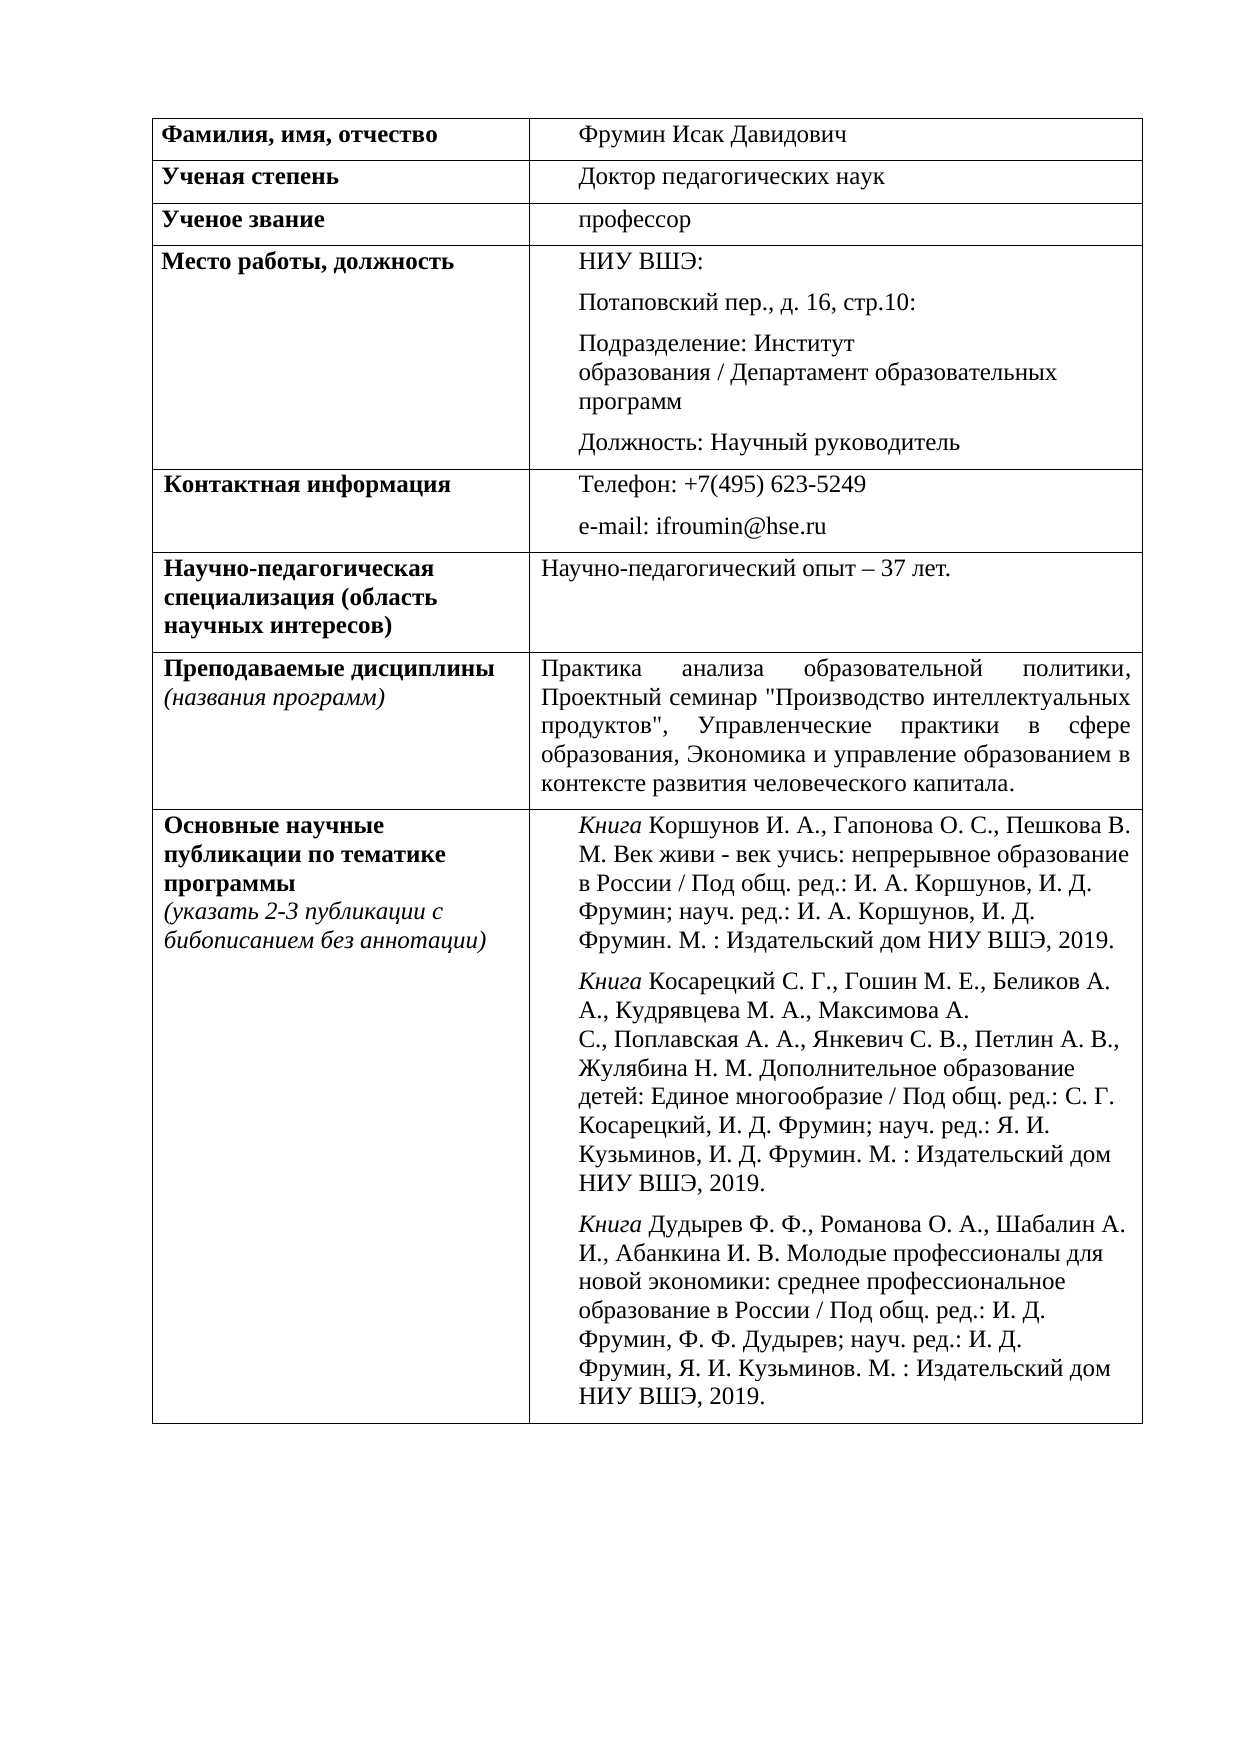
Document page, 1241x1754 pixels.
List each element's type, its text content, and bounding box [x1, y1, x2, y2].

table_cell Практика анализа образовательной политики, Проектный семинар "Производство интеллектуальных продуктов", Управленческие практики в сфере образования, Экономика и управление образованием в контексте развития человеческого капитала. [530, 653, 1142, 809]
table_cell Место работы, должность [153, 246, 529, 468]
table_header Фрумин Исак Давидович [530, 119, 1142, 160]
table_cell профессор [530, 204, 1142, 245]
table_cell Ученое звание [153, 204, 529, 245]
table_cell Научно-педагогическая специализация (область научных интересов) [153, 553, 529, 652]
table_cell Научно-педагогический опыт – 37 лет. [530, 553, 1142, 652]
table_cell Ученая степень [153, 161, 529, 203]
table_cell Преподаваемые дисциплины (названия программ) [153, 653, 529, 809]
table_cell Основные научные публикации по тематике программы (указать 2-3 публикации с бибописанием без аннотации) [153, 810, 529, 1423]
table_cell Телефон: +7(495) 623-5249 e-mail: ifroumin@hse.ru [530, 470, 1142, 552]
table_cell НИУ ВШЭ: Потаповский пер., д. 16, стр.10: Подразделение: Институт образования / Департамент образовательных программ Должность: Научный руководитель [530, 246, 1142, 468]
table_cell Доктор педагогических наук [530, 161, 1142, 203]
table_cell Контактная информация [153, 470, 529, 552]
table_header Фамилия, имя, отчество [153, 119, 529, 160]
table_cell Книга Коршунов И. А., Гапонова О. С., Пешкова В. М. Век живи - век учись: непрерывное образование в России / Под общ. ред.: И. А. Коршунов, И. Д. Фрумин; науч. ред.: И. А. Коршунов, И. Д. Фрумин. М. : Издательский дом НИУ ВШЭ, 2019. Книга Косарецкий С. Г., Гошин М. Е., Беликов А. А., Кудрявцева М. А., Максимова А. С., Поплавская А. А., Янкевич С. В., Петлин А. В., Жулябина Н. М. Дополнительное образование детей: Единое многообразие / Под общ. ред.: С. Г. Косарецкий, И. Д. Фрумин; науч. ред.: Я. И. Кузьминов, И. Д. Фрумин. М. : Издательский дом НИУ ВШЭ, 2019. Книга Дудырев Ф. Ф., Романова О. А., Шабалин А. И., Абанкина И. В. Молодые профессионалы для новой экономики: среднее профессиональное образование в России / Под общ. ред.: И. Д. Фрумин, Ф. Ф. Дудырев; науч. ред.: И. Д. Фрумин, Я. И. Кузьминов. М. : Издательский дом НИУ ВШЭ, 2019. [530, 810, 1142, 1423]
